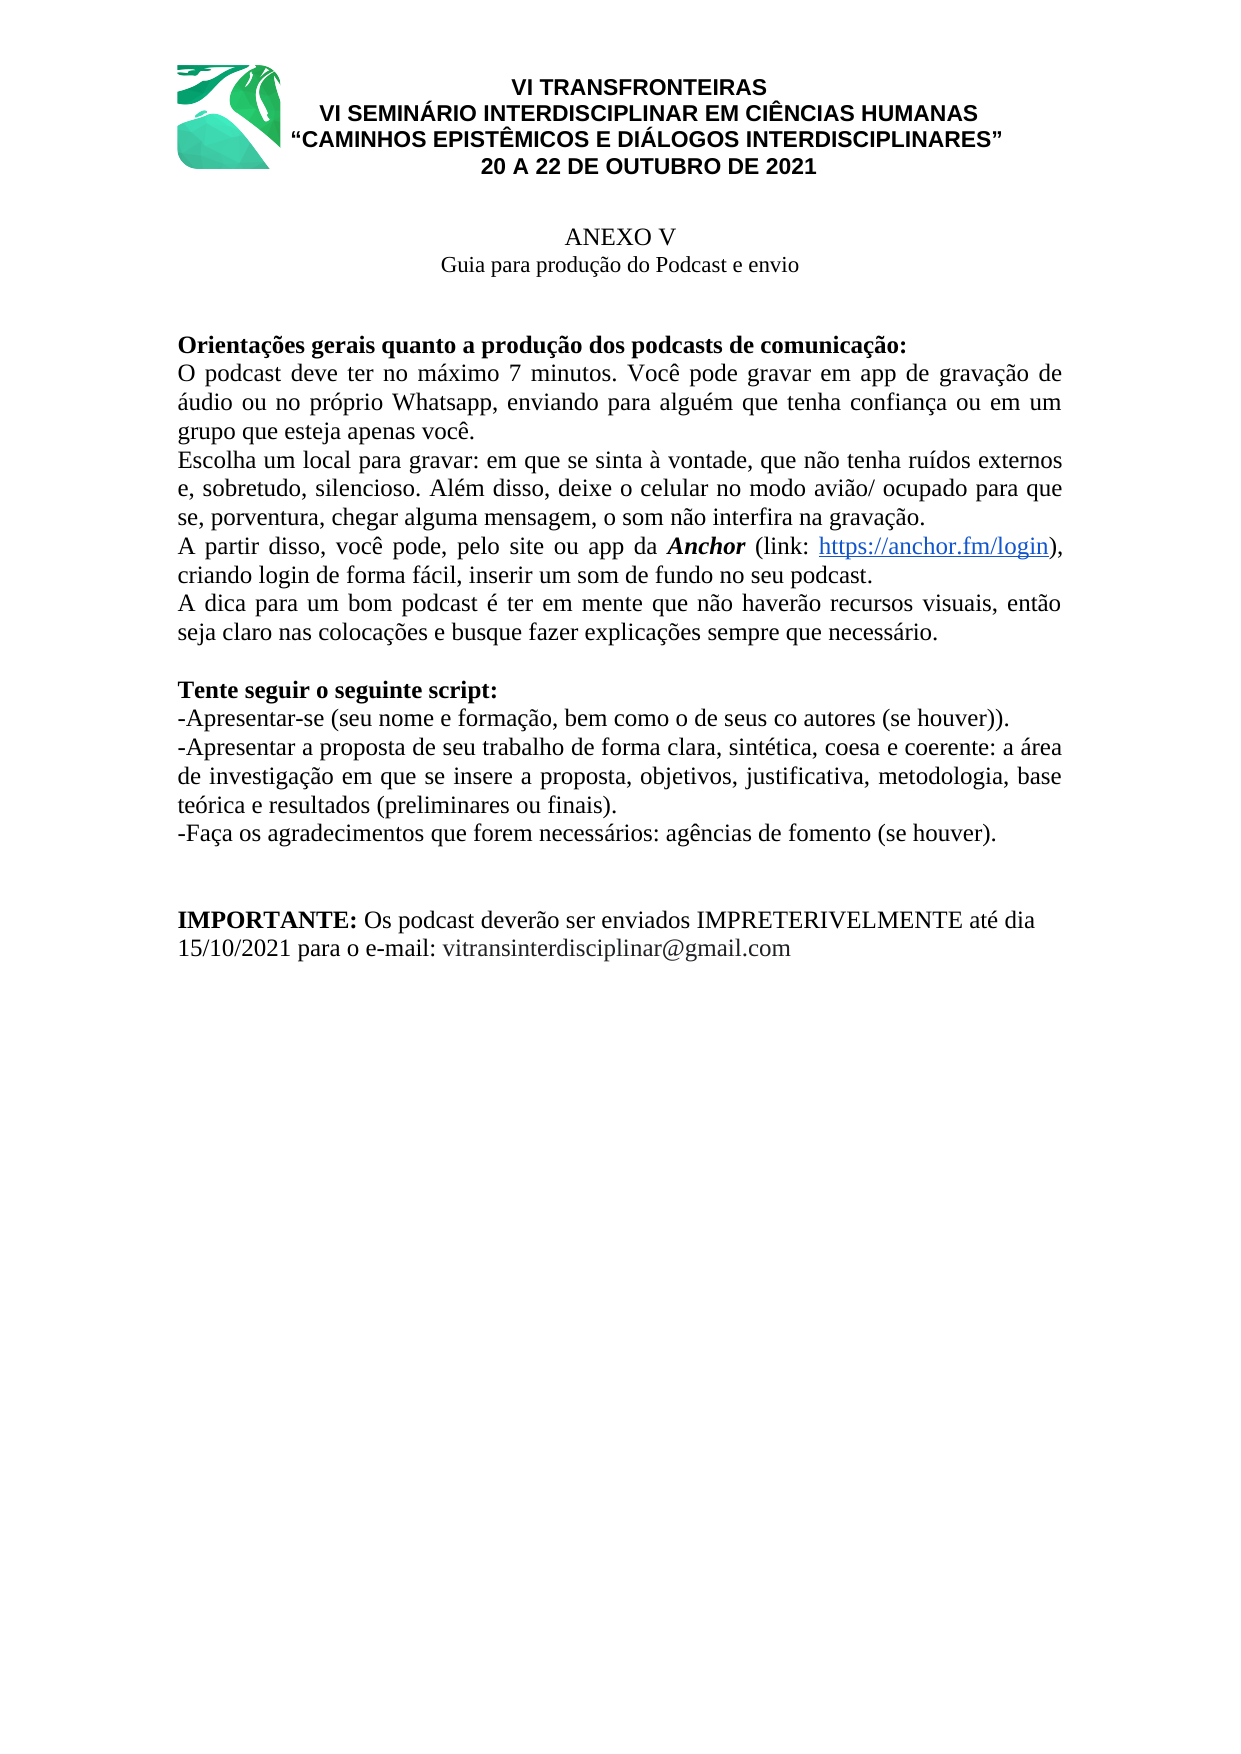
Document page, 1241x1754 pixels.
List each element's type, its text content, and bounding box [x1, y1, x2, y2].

text -Apresentar-se (seu nome e formação, bem como o de seus co autores (se houver)). [177, 703, 1063, 732]
text Orientações gerais quanto a produção dos podcasts de comunicação: [177, 330, 1063, 358]
text -Apresentar a proposta de seu trabalho de forma clara, sintética, coesa e coerente: a área de investigação em que se insere a proposta, objetivos, justificativa, metodologia, base teórica e resultados (preliminares ou finais). [177, 732, 1063, 818]
text A partir disso, você pode, pelo site ou app da Anchor (link: https://anchor.fm/login), criando login de forma fácil, inserir um som de fundo no seu podcast. [177, 531, 1063, 588]
text O podcast deve ter no máximo 7 minutos. Você pode gravar em app de gravação de áudio ou no próprio Whatsapp, enviando para alguém que tenha confiança ou em um grupo que esteja apenas você. [177, 358, 1063, 445]
text Tente seguir o seguinte script: [177, 675, 1063, 703]
picture [177, 65, 281, 169]
text Guia para produção do Podcast e envio [177, 251, 1063, 277]
text A dica para um bom podcast é ter em mente que não haverão recursos visuais, então seja claro nas colocações e busque fazer explicações sempre que necessário. [177, 588, 1063, 646]
text Escolha um local para gravar: em que se sinta à vontade, que não tenha ruídos externos e, sobretudo, silencioso. Além disso, deixe o celular no modo avião/ ocupado para que se, porventura, chegar alguma mensagem, o som não interfira na gravação. [177, 445, 1063, 531]
text IMPORTANTE: Os podcast deverão ser enviados IMPRETERIVELMENTE até dia 15/10/2021 para o e-mail: vitransinterdisciplinar@gmail.com [177, 847, 1063, 962]
text -Faça os agradecimentos que forem necessários: agências de fomento (se houver). [177, 818, 1063, 847]
text ANEXO V [177, 222, 1063, 251]
